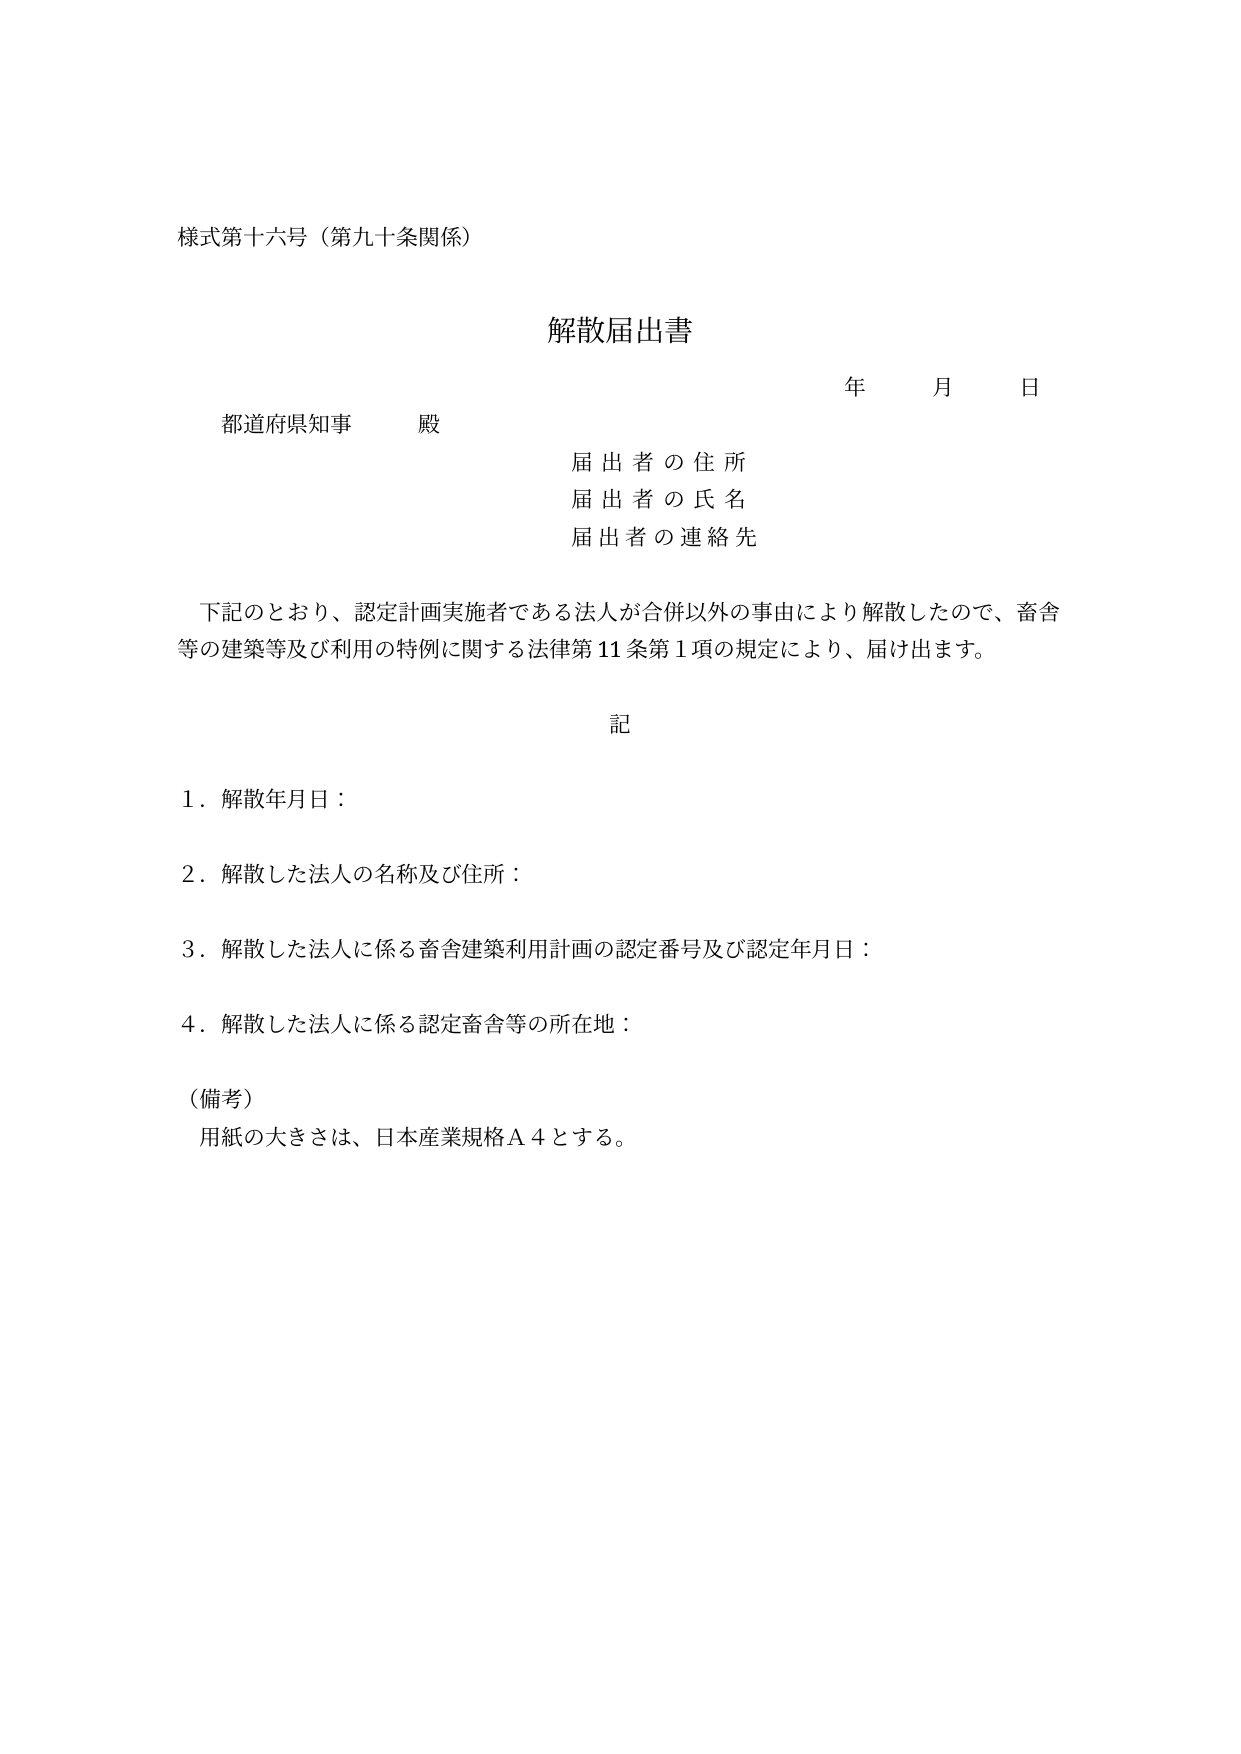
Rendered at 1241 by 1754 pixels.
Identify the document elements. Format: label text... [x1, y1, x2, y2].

text （備考） [177, 1079, 1063, 1117]
text 届出者の住所 [177, 442, 1063, 479]
subtitle 記 [177, 704, 1063, 742]
text 下記のとおり、認定計画実施者である法人が合併以外の事由により解散したので、畜舎等の建築等及び利用の特例に関する法律第11条第１項の規定により、届け出ます。 [177, 592, 1063, 667]
text ４．解散した法人に係る認定畜舎等の所在地： [177, 1004, 1063, 1042]
text 年 月 日 [177, 367, 1041, 404]
text 届出者の氏名 [177, 479, 1063, 517]
text 届出者の連絡先 [177, 517, 1063, 554]
text ２．解散した法人の名称及び住所： [177, 854, 1063, 892]
text 様式第十六号（第九十条関係） [177, 217, 1063, 254]
text ３．解散した法人に係る畜舎建築利用計画の認定番号及び認定年月日： [177, 929, 1063, 967]
text 都道府県知事 殿 [177, 404, 1063, 442]
text １．解散年月日： [177, 779, 1063, 817]
text 解散届出書 [177, 292, 1063, 367]
text 用紙の大きさは、日本産業規格Ａ４とする。 [177, 1117, 1063, 1154]
